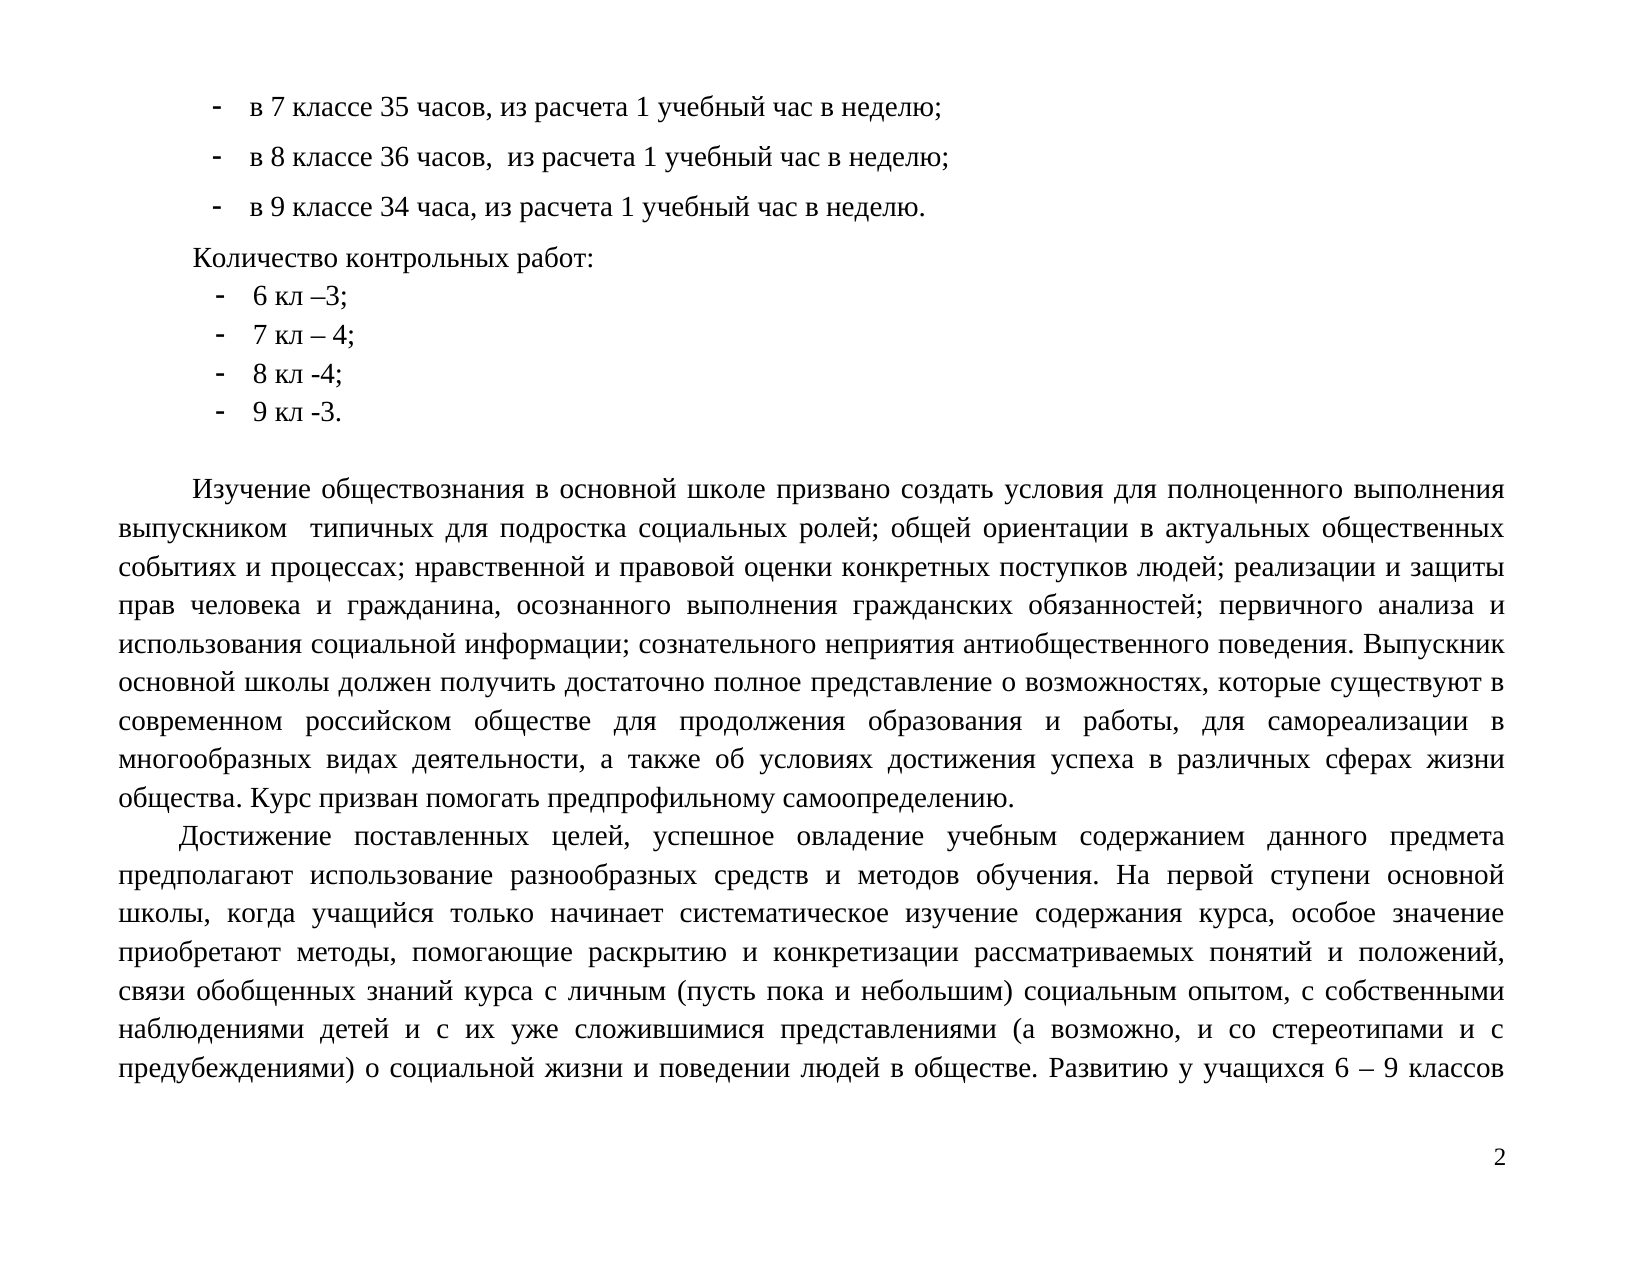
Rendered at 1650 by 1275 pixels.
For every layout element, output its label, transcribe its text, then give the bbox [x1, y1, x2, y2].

list в 7 классе 35 часов, из расчета 1 учебный час в неделю; [212, 89, 1506, 122]
text Количество контрольных работ: [118, 240, 1506, 273]
text Изучение обществознания в основной школе призвано создать условия для полноценного выполнения выпускником типичных для подростка социальных ролей; общей ориентации в актуальных общественных событиях и процессах; нравственной и правовой оценки конкретных поступков людей; реализации и защиты прав человека и гражданина, осознанного выполнения гражданских обязанностей; первичного анализа и использования социальной информации; сознательного неприятия антиобщественного поведения. Выпускник основной школы должен получить достаточно полное представление о возможностях, которые существуют в современном российском обществе для продолжения образования и работы, для самореализации в многообразных видах деятельности, а также об условиях достижения успеха в различных сферах жизни общества. Курс призван помогать предпрофильному самоопределению. [118, 472, 1506, 813]
list 6 кл –3; [215, 278, 1506, 312]
list 8 кл -4; [215, 356, 1506, 389]
list 9 кл -3. [215, 394, 1506, 428]
list в 9 классе 34 часа, из расчета 1 учебный час в неделю. [212, 189, 1506, 223]
list 7 кл – 4; [215, 317, 1506, 351]
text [118, 818, 1506, 1083]
list в 8 классе 36 часов, из расчета 1 учебный час в неделю; [212, 139, 1506, 173]
